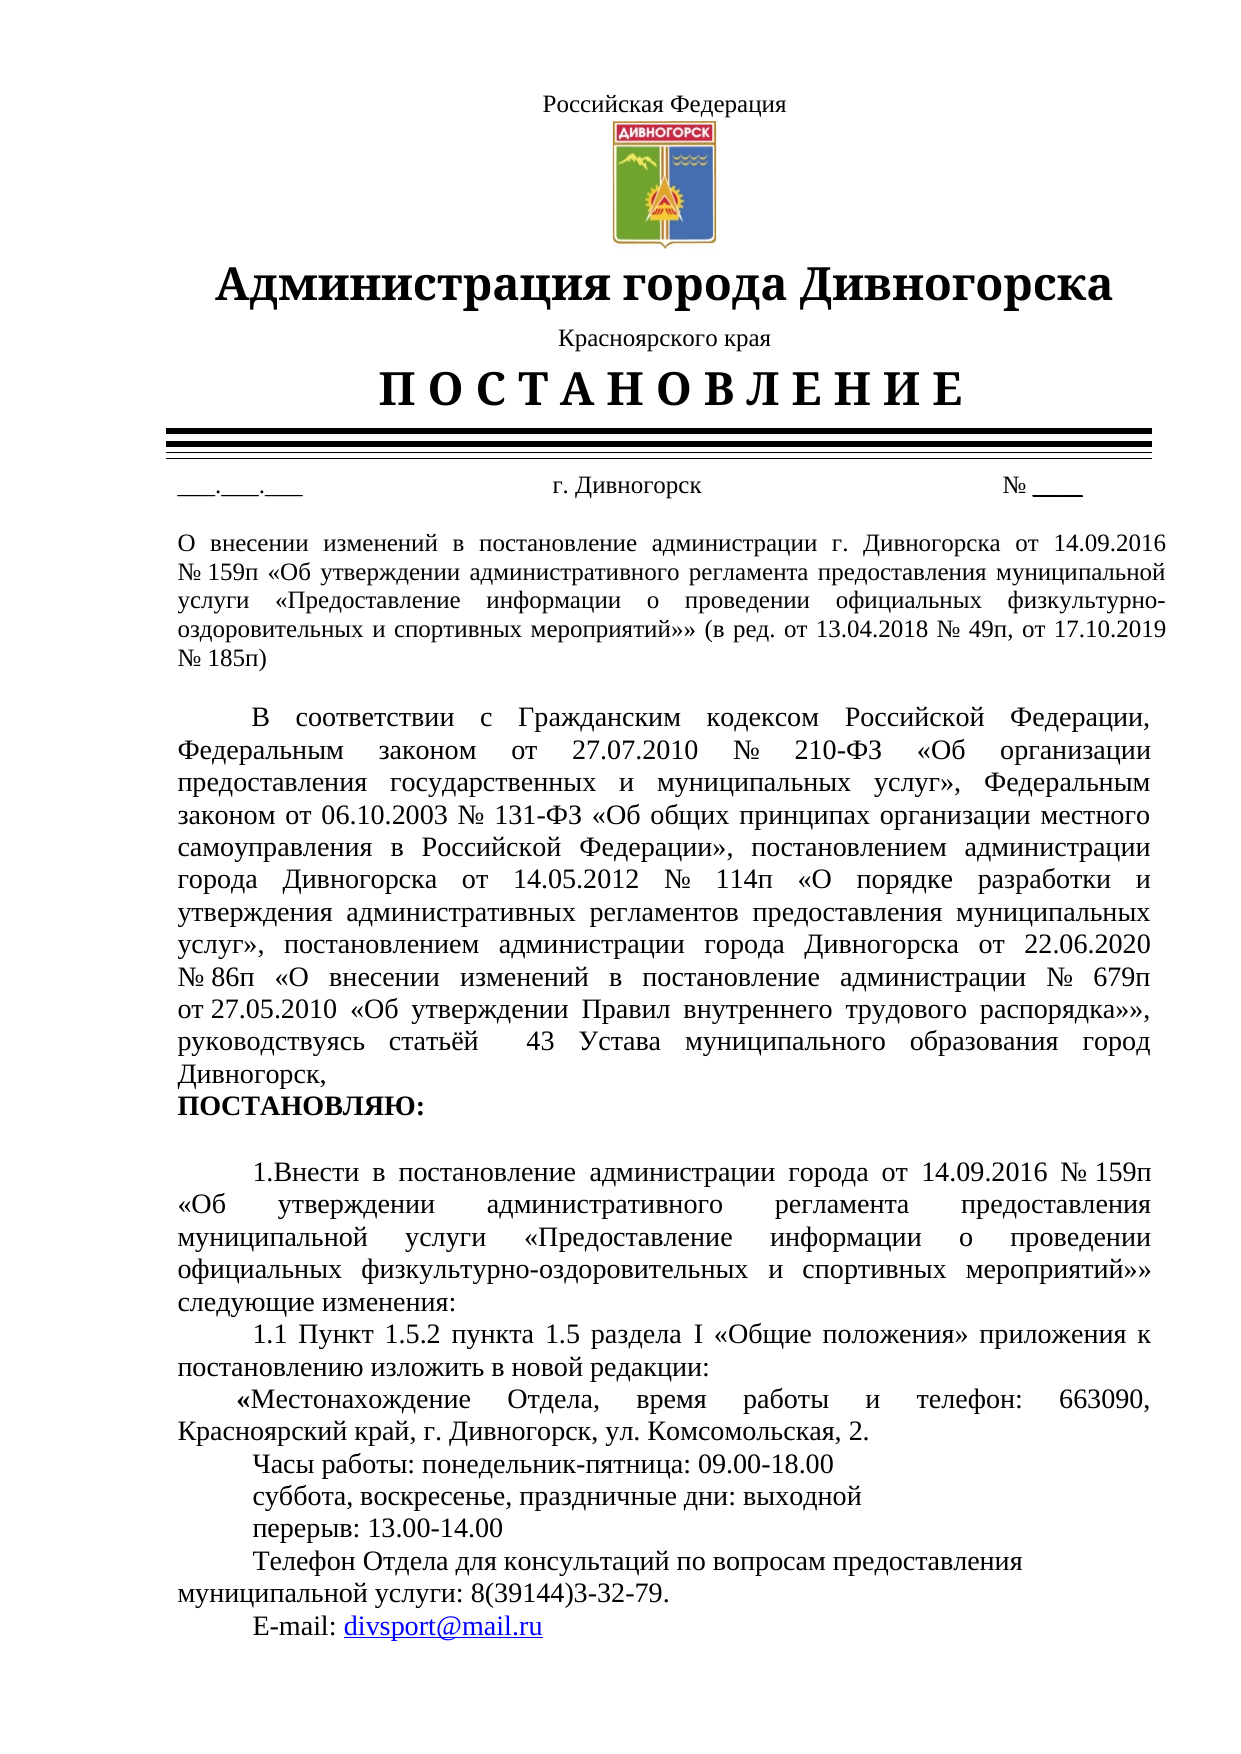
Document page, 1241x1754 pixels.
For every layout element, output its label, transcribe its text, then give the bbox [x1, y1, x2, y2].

text О внесении изменений в постановление администрации г. Дивногорска от 14.09.2016 № 159п «Об утверждении административного регламента предоставления муниципальной услуги «Предоставление информации о проведении официальных физкультурно-оздоровительных и спортивных мероприятий»» (в ред. от 13.04.2018 № 49п, от 17.10.2019 № 185п) [177, 528, 1167, 672]
text суббота, воскресенье, праздничные дни: выходной [177, 1479, 1152, 1512]
text E-mail: divsport@mail.ru [177, 1609, 1152, 1641]
table_header [166, 447, 644, 452]
subtitle П О С Т А Н О В Л Е Н И Е [177, 356, 1152, 419]
text 1.1 Пункт 1.5.2 пункта 1.5 раздела I «Общие положения» приложения к постановлению изложить в новой редакции: [177, 1317, 1152, 1382]
text 1.Внести в постановление администрации города от 14.09.2016 № 159п «Об утверждении административного регламента предоставления муниципальной услуги «Предоставление информации о проведении официальных физкультурно-оздоровительных и спортивных мероприятий»» следующие изменения: [177, 1155, 1152, 1317]
text Часы работы: понедельник-пятница: 09.00-18.00 [177, 1447, 1152, 1479]
table_cell [645, 453, 1152, 457]
subtitle «Местонахождение Отдела, время работы и телефон: 663090, Красноярский край, г. Дивногорск, ул. Комсомольская, 2. [177, 1382, 1152, 1447]
text перерыв: 13.00-14.00 [177, 1512, 1152, 1544]
text Российская Федерация [177, 89, 1152, 117]
table_cell [166, 453, 644, 457]
text В соответствии с Гражданским кодексом Российской Федерации, Федеральным законом от 27.07.2010 № 210-ФЗ «Об организации предоставления государственных и муниципальных услуг», Федеральным законом от 06.10.2003 № 131-ФЗ «Об общих принципах организации местного самоуправления в Российской Федерации», постановлением администрации города Дивногорска от 14.05.2012 № 114п «О порядке разработки и утверждения административных регламентов предоставления муниципальных услуг», постановлением администрации города Дивногорска от 22.06.2020 № 86п «О внесении изменений в постановление администрации № 679п от 27.05.2010 «Об утверждении Правил внутреннего трудового распорядка»», руководствуясь статьёй 43 Устава муниципального образования город Дивногорск, [177, 701, 1152, 1089]
table_header [645, 447, 1152, 452]
text Телефон Отдела для консультаций по вопросам предоставления муниципальной услуги: 8(39144)3-32-79. [177, 1544, 1152, 1609]
table_header [645, 434, 1152, 441]
table_header [166, 434, 644, 441]
text ПОСТАНОВЛЯЮ: [177, 1089, 1152, 1122]
subtitle Администрация города Дивногорска [177, 252, 1152, 314]
text Красноярского края [177, 323, 1152, 352]
text ___.___.___ г. Дивногорск № ____ [177, 471, 1167, 499]
picture [612, 121, 717, 249]
